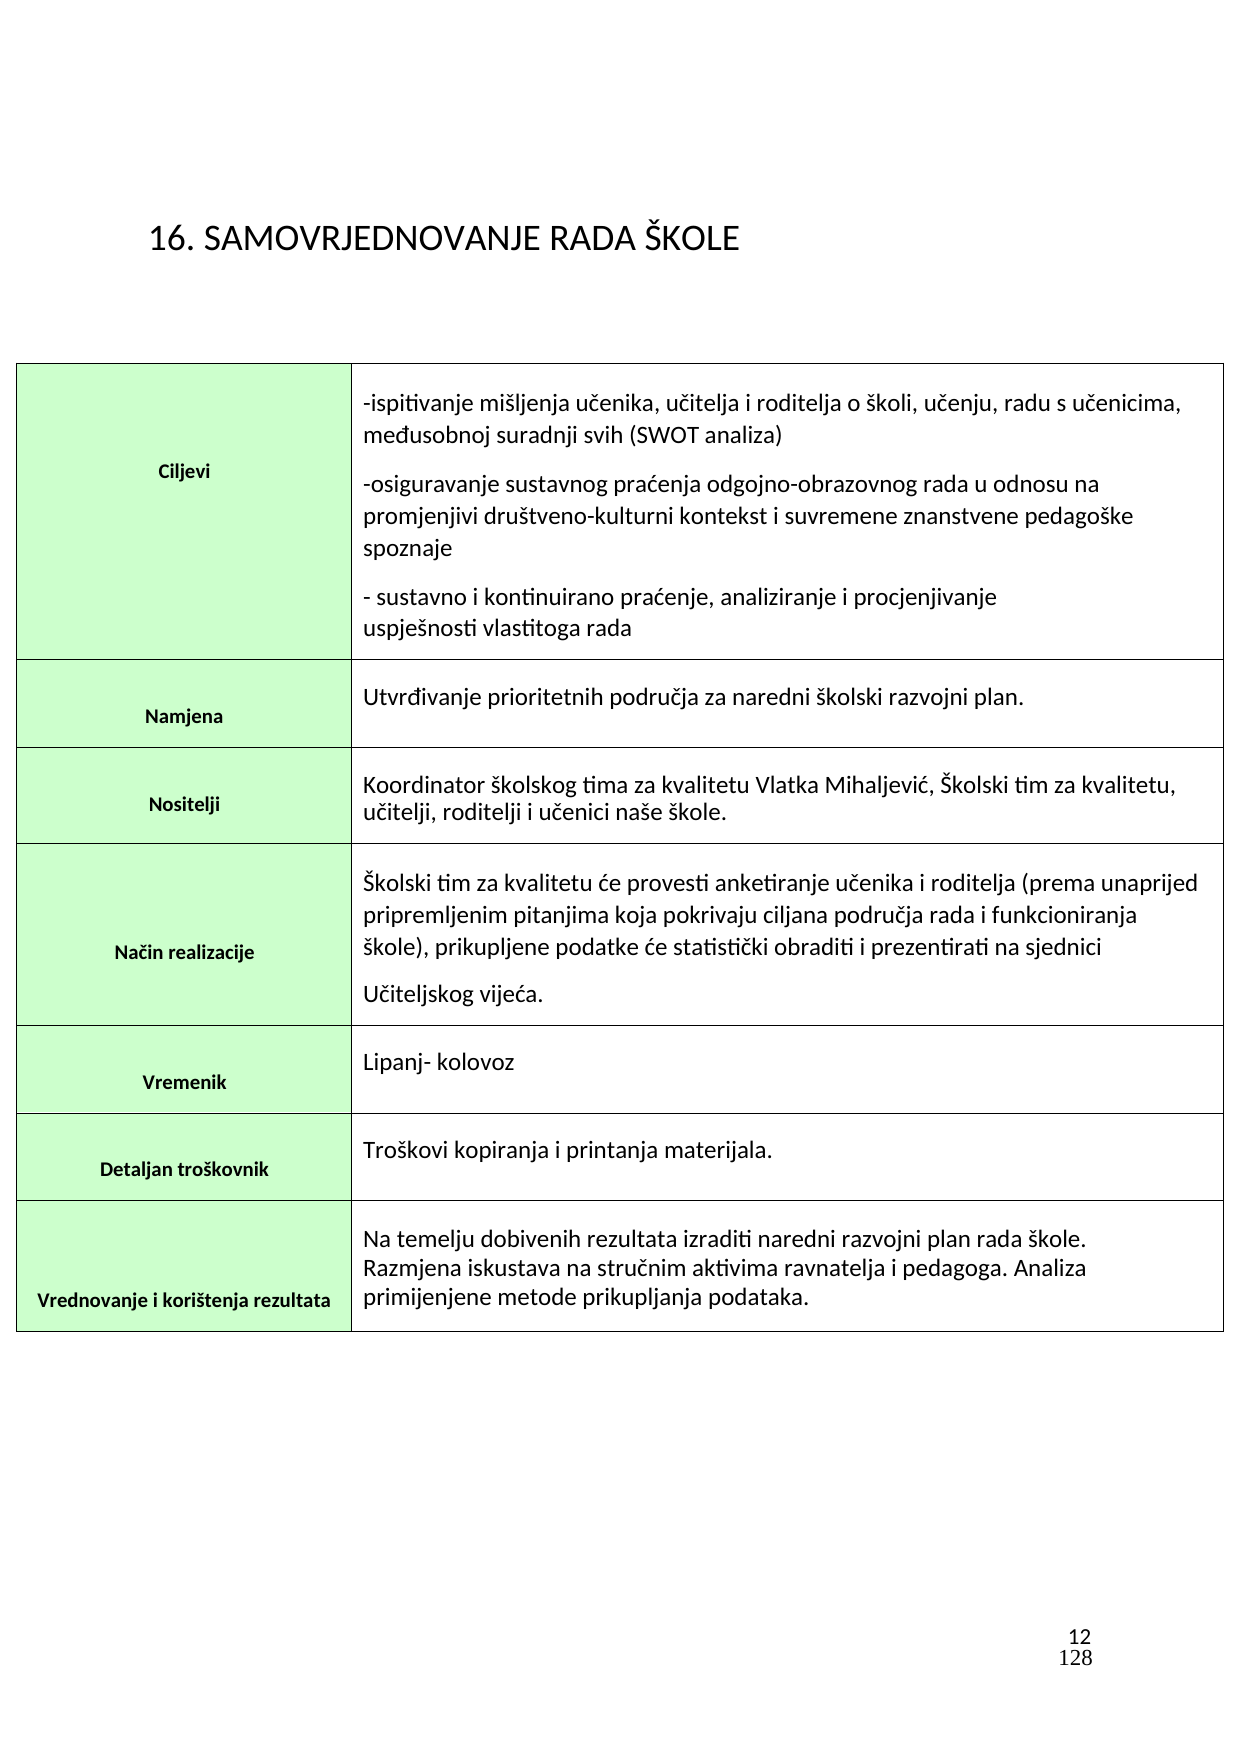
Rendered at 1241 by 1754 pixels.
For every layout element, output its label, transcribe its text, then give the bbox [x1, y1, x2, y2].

table_cell Koordinator školskog tima za kvalitetu Vlatka Mihaljević, Školski tim za kvalitetu, učitelji, roditelji i učenici naše škole. [352, 748, 1223, 843]
table_header -ispitivanje mišljenja učenika, učitelja i roditelja o školi, učenju, radu s učenicima, međusobnoj suradnji svih (SWOT analiza) -osiguravanje sustavnog praćenja odgojno-obrazovnog rada u odnosu na promjenjivi društveno-kulturni kontekst i suvremene znanstvene pedagoške spoznaje - sustavno i kontinuirano praćenje, analiziranje i procjenjivanje uspješnosti vlastitoga rada [352, 364, 1223, 659]
table_cell Način realizacije [17, 844, 351, 1025]
table_cell Detaljan troškovnik [17, 1114, 351, 1200]
table_cell Vremenik [17, 1026, 351, 1112]
table_cell Namjena [17, 660, 351, 747]
table_cell Lipanj- kolovoz [352, 1026, 1223, 1112]
table_cell Utvrđivanje prioritetnih područja za naredni školski razvojni plan. [352, 660, 1223, 747]
table_header Ciljevi [17, 364, 351, 659]
text 16. SAMOVRJEDNOVANJE RADA ŠKOLE [148, 214, 1093, 259]
table_cell Troškovi kopiranja i printanja materijala. [352, 1114, 1223, 1200]
table_cell Školski tim za kvalitetu će provesti anketiranje učenika i roditelja (prema unaprijed pripremljenim pitanjima koja pokrivaju ciljana područja rada i funkcioniranja škole), prikupljene podatke će statistički obraditi i prezentirati na sjednici Učiteljskog vijeća. [352, 844, 1223, 1025]
table_cell Na temelju dobivenih rezultata izraditi naredni razvojni plan rada škole. Razmjena iskustava na stručnim aktivima ravnatelja i pedagoga. Analiza primijenjene metode prikupljanja podataka. [352, 1201, 1223, 1331]
table_cell Nositelji [17, 748, 351, 843]
table_cell Vrednovanje i korištenja rezultata [17, 1201, 351, 1331]
